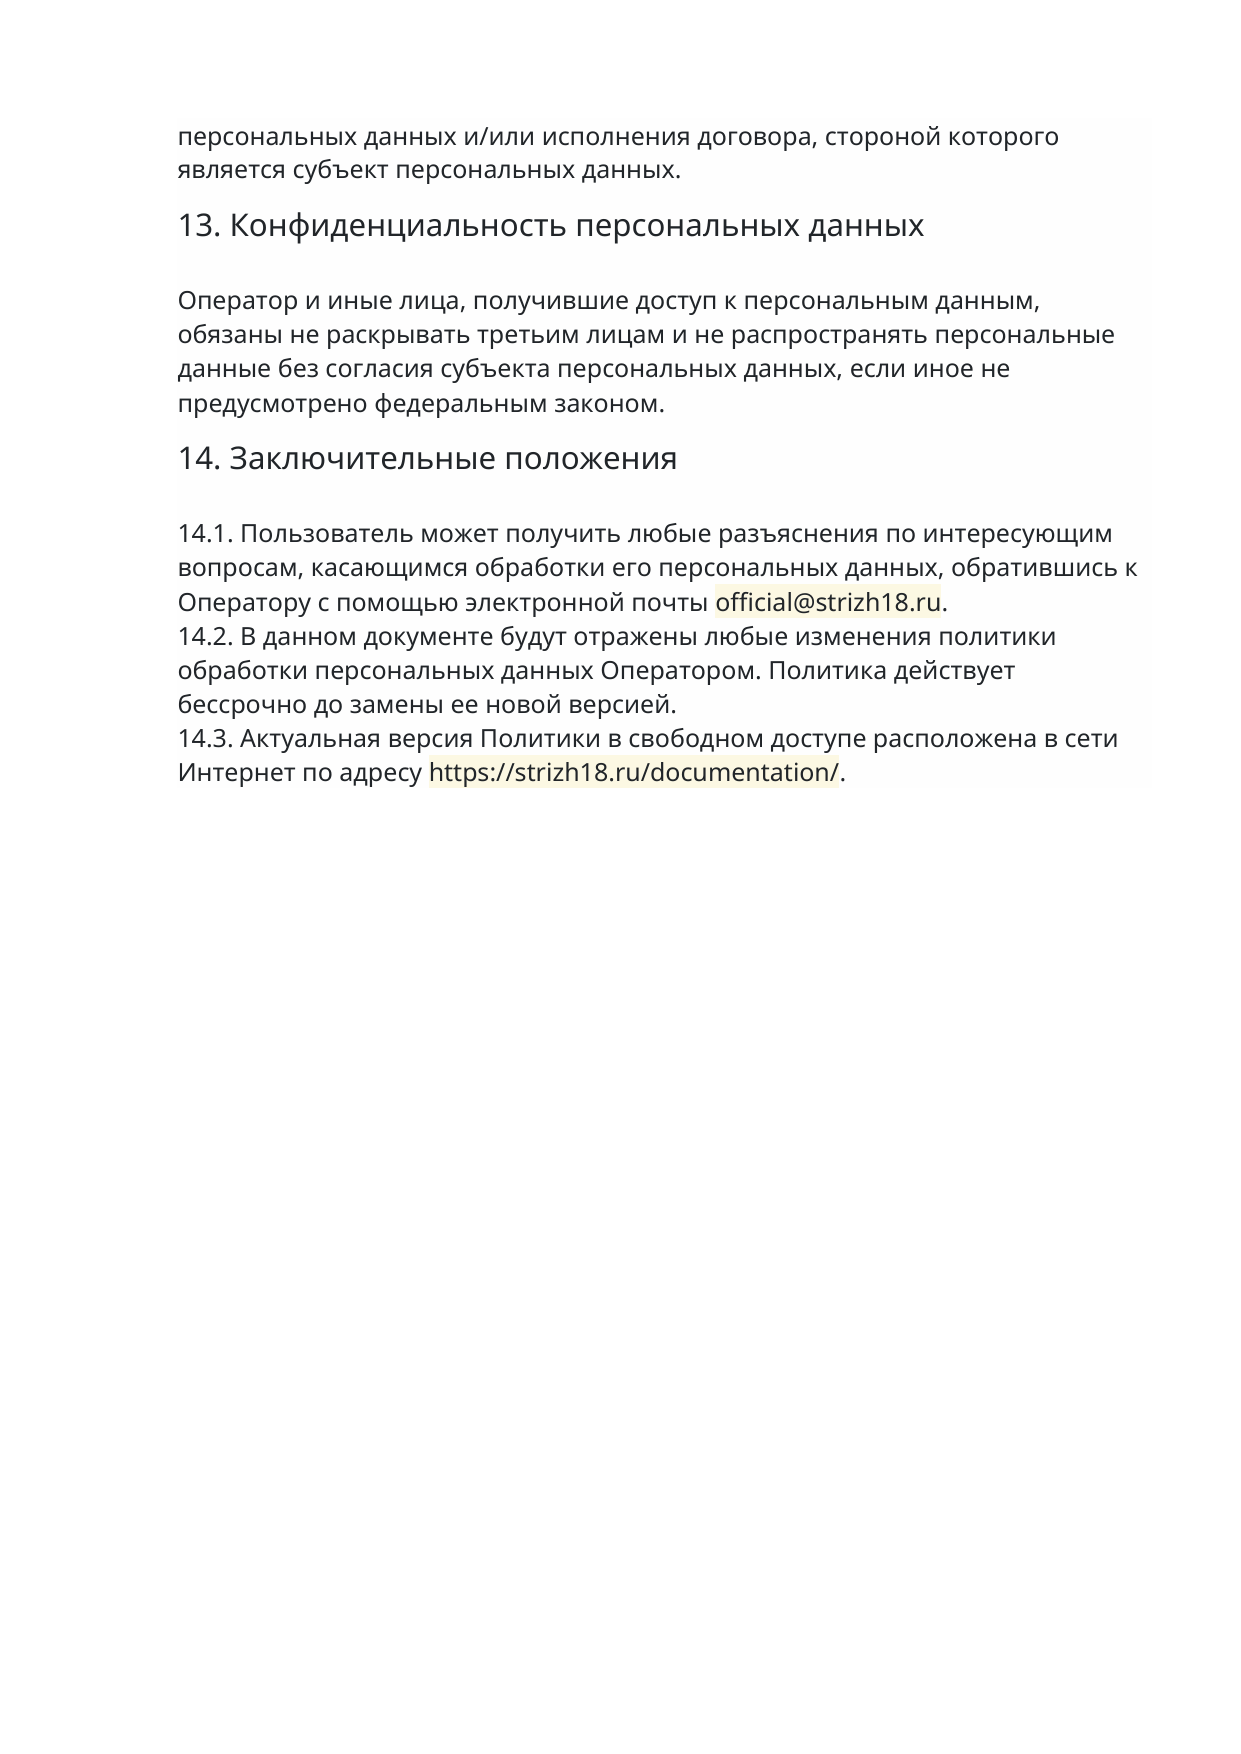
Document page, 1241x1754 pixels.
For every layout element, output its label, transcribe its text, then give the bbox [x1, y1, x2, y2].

text 14.3. Актуальная версия Политики в свободном доступе расположена в сети Интернет по адресу https://strizh18.ru/documentation/. [177, 720, 1152, 788]
text 13. Конфиденциальность персональных данных [177, 203, 1152, 246]
text 14.2. В данном документе будут отражены любые изменения политики обработки персональных данных Оператором. Политика действует бессрочно до замены ее новой версией. [177, 618, 1152, 720]
text 14.1. Пользователь может получить любые разъяснения по интересующим вопросам, касающимся обработки его персональных данных, обратившись к Оператору с помощью электронной почты official@strizh18.ru. [177, 516, 1152, 618]
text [177, 118, 1152, 186]
text 14. Заключительные положения [177, 436, 1152, 478]
text Оператор и иные лица, получившие доступ к персональным данным, обязаны не раскрывать третьим лицам и не распространять персональные данные без согласия субъекта персональных данных, если иное не предусмотрено федеральным законом. [177, 283, 1152, 419]
